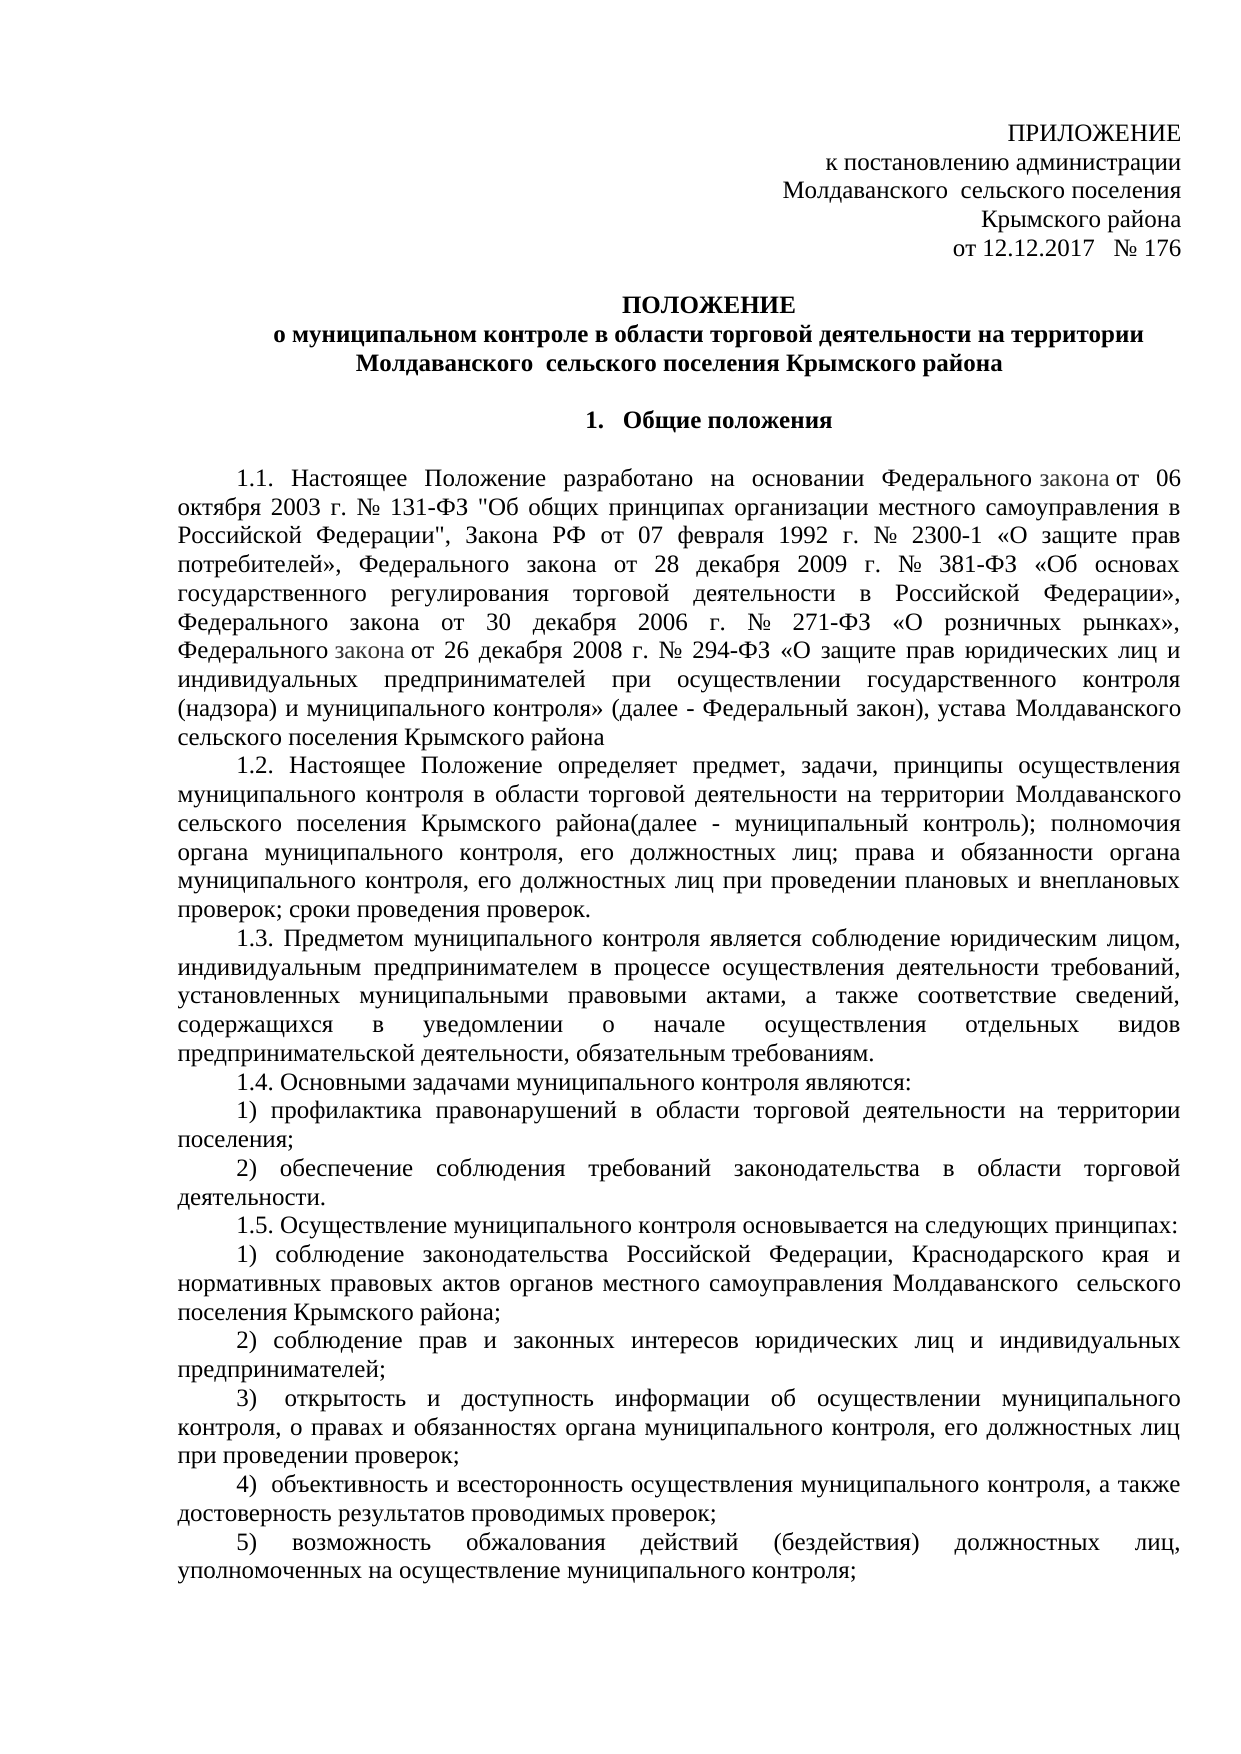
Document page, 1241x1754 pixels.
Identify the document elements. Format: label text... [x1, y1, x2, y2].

text 1.2. Настоящее Положение определяет предмет, задачи, принципы осуществления муниципального контроля в области торговой деятельности на территории Молдаванского сельского поселения Крымского района(далее - муниципальный контроль); полномочия органа муниципального контроля, его должностных лиц; права и обязанности органа муниципального контроля, его должностных лиц при проведении плановых и внеплановых проверок; сроки проведения проверок. [177, 751, 1181, 923]
text 3) открытость и доступность информации об осуществлении муниципального контроля, о правах и обязанностях органа муниципального контроля, его должностных лиц при проведении проверок; [177, 1383, 1181, 1469]
list Общие положения [236, 406, 1181, 434]
text от 12.12.2017 № 176 [723, 233, 1181, 262]
text о муниципальном контроле в области торговой деятельности на территории Молдаванского сельского поселения Крымского района [177, 319, 1181, 377]
text 1.4. Основными задачами муниципального контроля являются: [177, 1067, 1181, 1096]
text 1) профилактика правонарушений в области торговой деятельности на территории поселения; [177, 1096, 1181, 1153]
text 4) объективность и всесторонность осуществления муниципального контроля, а также достоверность результатов проводимых проверок; [177, 1469, 1181, 1527]
text ПОЛОЖЕНИЕ [177, 291, 1181, 319]
text 2) соблюдение прав и законных интересов юридических лиц и индивидуальных предпринимателей; [177, 1326, 1181, 1383]
text 1.1. Настоящее Положение разработано на основании Федерального закона от 06 октября 2003 г. № 131-ФЗ "Об общих принципах организации местного самоуправления в Российской Федерации", Закона РФ от 07 февраля 1992 г. № 2300-1 «О защите прав потребителей», Федерального закона от 28 декабря 2009 г. № 381-ФЗ «Об основах государственного регулирования торговой деятельности в Российской Федерации», Федерального закона от 30 декабря 2006 г. № 271-ФЗ «О розничных рынках», Федерального закона от 26 декабря 2008 г. № 294-ФЗ «О защите прав юридических лиц и индивидуальных предпринимателей при осуществлении государственного контроля (надзора) и муниципального контроля» (далее - Федеральный закон), устава Молдаванского сельского поселения Крымского района [177, 463, 1181, 751]
text 1) соблюдение законодательства Российской Федерации, Краснодарского края и нормативных правовых актов органов местного самоуправления Молдаванского сельского поселения Крымского района; [177, 1239, 1181, 1326]
text Молдаванского сельского поселения Крымского района [723, 176, 1181, 233]
text 2) обеспечение соблюдения требований законодательства в области торговой деятельности. [177, 1153, 1181, 1211]
text ПРИЛОЖЕНИЕ [650, 118, 1181, 147]
text 1.5. Осуществление муниципального контроля основывается на следующих принципах: [177, 1211, 1181, 1239]
text к постановлению администрации [723, 147, 1181, 176]
text 5) возможность обжалования действий (бездействия) должностных лиц, уполномоченных на осуществление муниципального контроля; [177, 1527, 1181, 1584]
text 1.3. Предметом муниципального контроля является соблюдение юридическим лицом, индивидуальным предпринимателем в процессе осуществления деятельности требований, установленных муниципальными правовыми актами, а также соответствие сведений, содержащихся в уведомлении о начале осуществления отдельных видов предпринимательской деятельности, обязательным требованиям. [177, 923, 1181, 1067]
